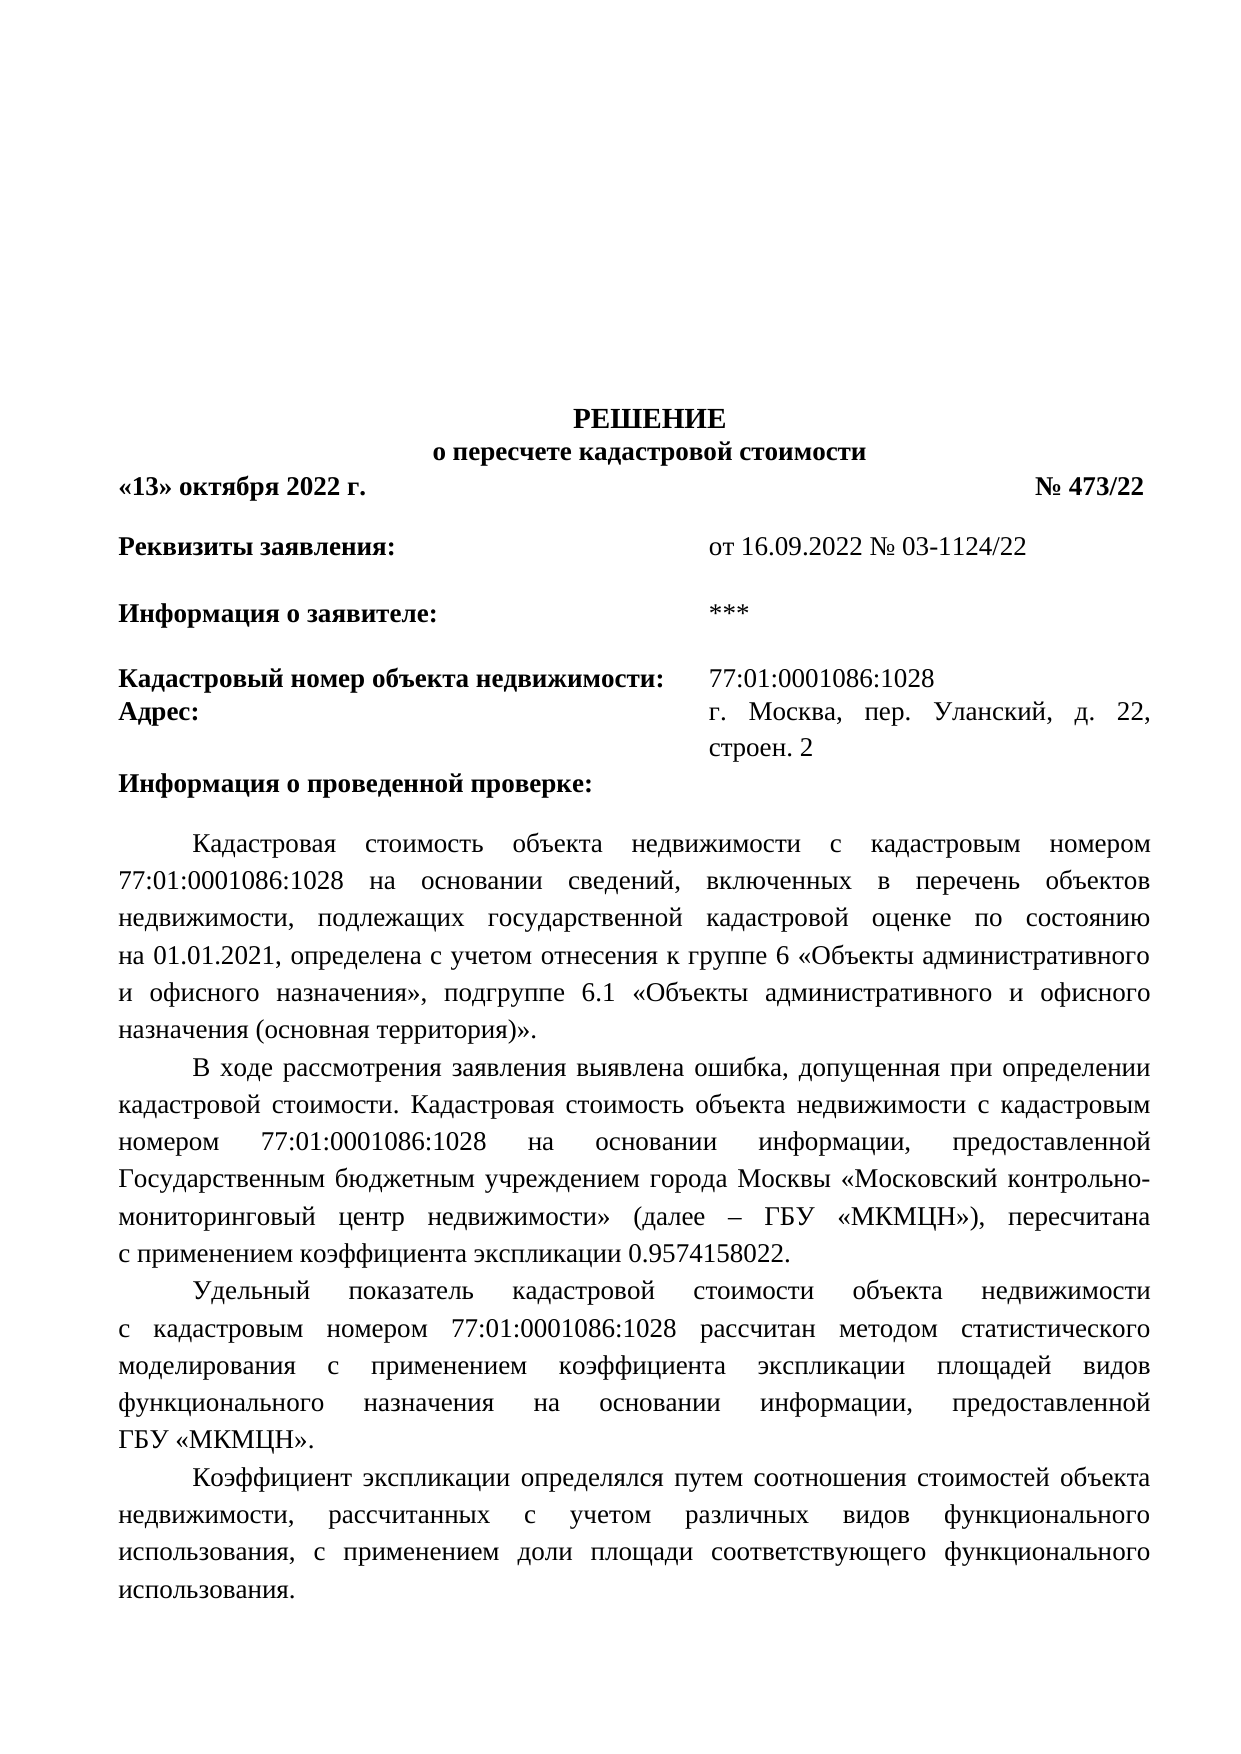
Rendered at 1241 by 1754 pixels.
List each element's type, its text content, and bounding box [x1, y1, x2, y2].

text о пересчете кадастровой стоимости [148, 435, 1152, 466]
text В ходе рассмотрения заявления выявлена ошибка, допущенная при определении кадастровой стоимости. Кадастровая стоимость объекта недвижимости с кадастровым номером 77:01:0001086:1028 на основании информации, предоставленной Государственным бюджетным учреждением города Москвы «Московский контрольно-мониторинговый центр недвижимости» (далее – ГБУ «МКМЦН»), пересчитана с применением коэффициента экспликации 0.9574158022. [118, 1051, 1152, 1268]
text Информация о заявителе: *** [118, 597, 1167, 628]
text Кадастровый номер объекта недвижимости: 77:01:0001086:1028 [118, 662, 1152, 693]
text «13» октября 2022 г. № 473/22 [118, 470, 1152, 501]
text Реквизиты заявления: от 16.09.2022 № 03-1124/22 [118, 530, 1152, 561]
text РЕШЕНИЕ [148, 401, 1152, 435]
text Удельный показатель кадастровой стоимости объекта недвижимости с кадастровым номером 77:01:0001086:1028 рассчитан методом статистического моделирования с применением коэффициента экспликации площадей видов функционального назначения на основании информации, предоставленной ГБУ «МКМЦН». [118, 1274, 1152, 1455]
text Адрес: г. Москва, пер. Уланский, д. 22, строен. 2 [118, 695, 1152, 762]
text Коэффициент экспликации определялся путем соотношения стоимостей объекта недвижимости, рассчитанных с учетом различных видов функционального использования, с применением доли площади соответствующего функционального использования. [118, 1461, 1152, 1604]
text Кадастровая стоимость объекта недвижимости с кадастровым номером 77:01:0001086:1028 на основании сведений, включенных в перечень объектов недвижимости, подлежащих государственной кадастровой оценке по состоянию на 01.01.2021, определена с учетом отнесения к группе 6 «Объекты административного и офисного назначения», подгруппе 6.1 «Объекты административного и офисного назначения (основная территория)». [118, 827, 1152, 1044]
text Информация о проведенной проверке: [118, 767, 1152, 798]
